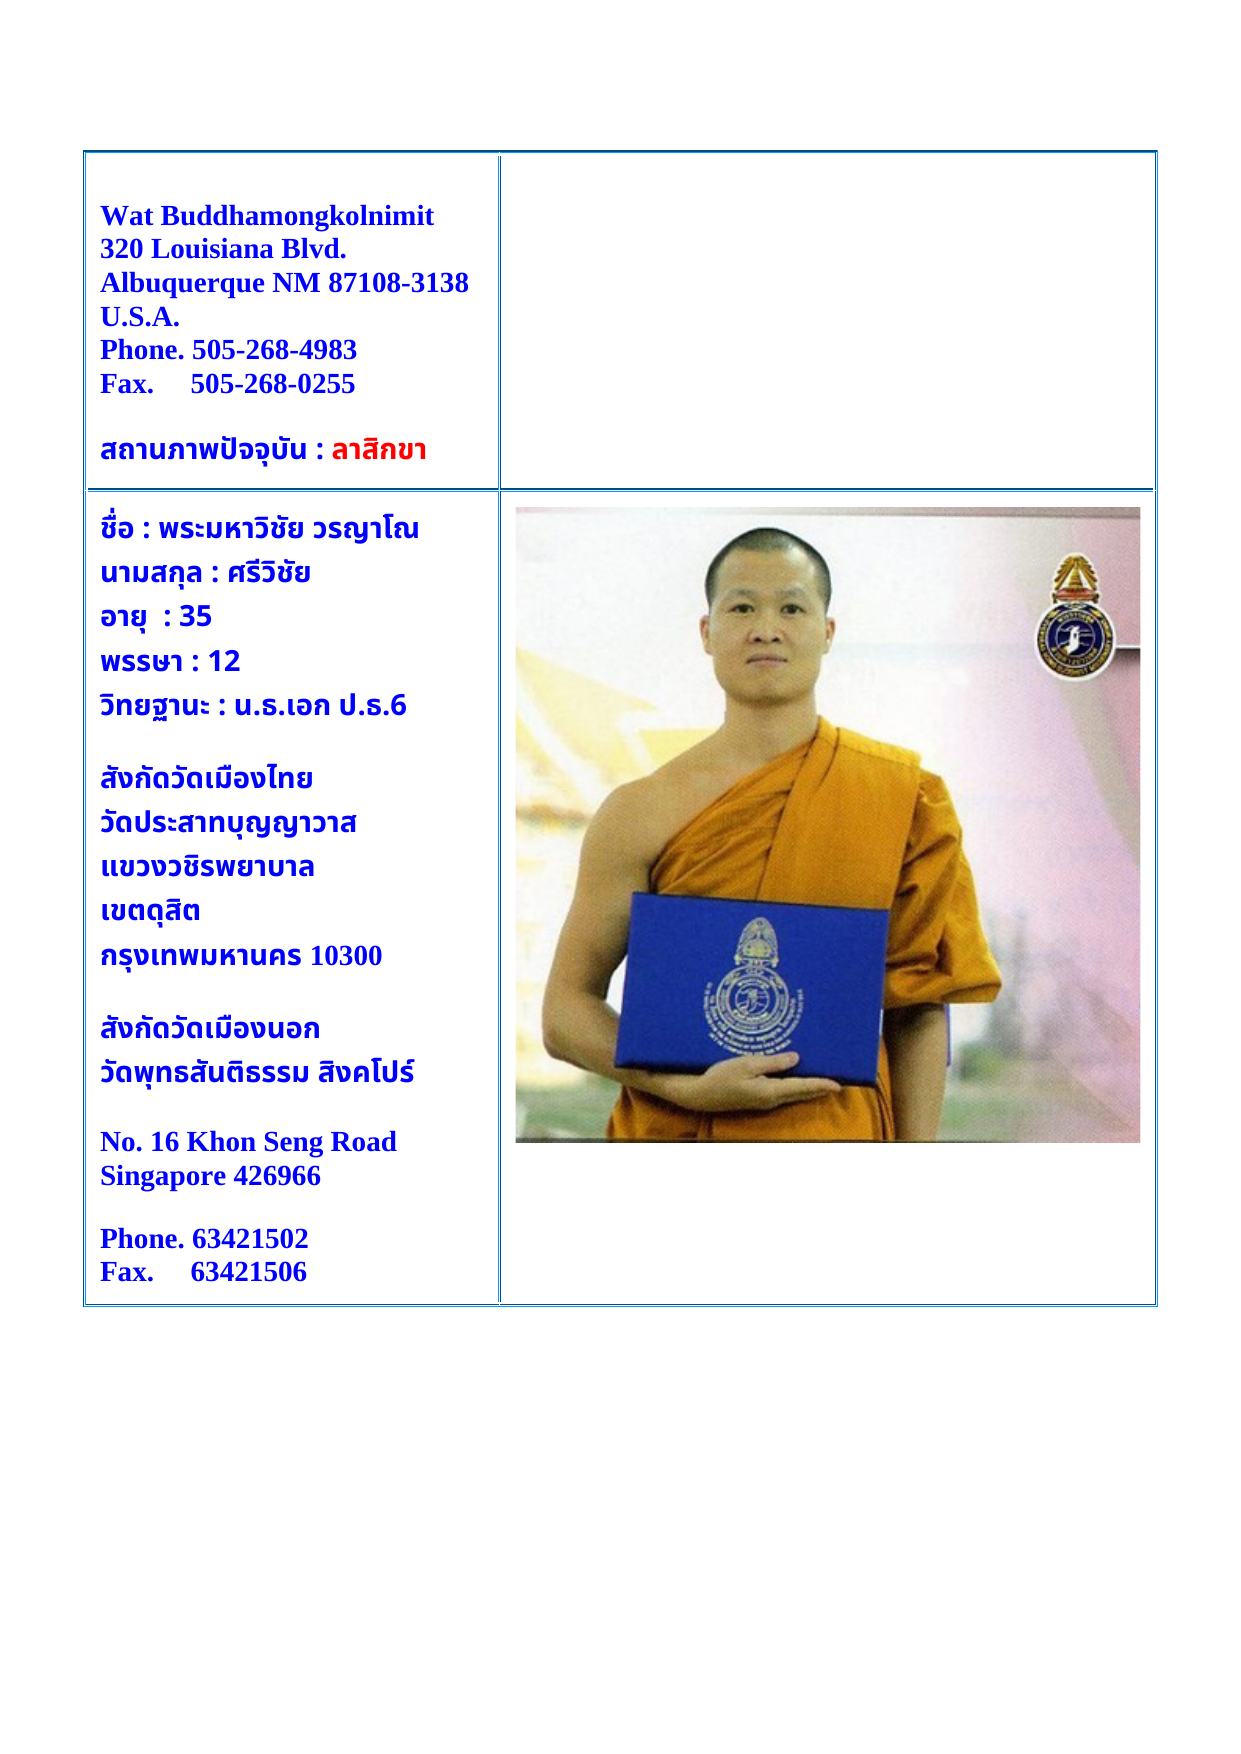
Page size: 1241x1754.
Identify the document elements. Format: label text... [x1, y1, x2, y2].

picture [515, 507, 1141, 1143]
table_cell ชื่อ : พระมหาวิชัย วรญาโณ นามสกุล : ศรีวิชัย อายุ : 35 พรรษา : 12 วิทยฐานะ : น.ธ.เอก ป.ธ.6 สังกัดวัดเมืองไทย วัดประสาทบุญญาวาส แขวงวชิรพยาบาล เขตดุสิต กรุงเทพมหานคร 10300 สังกัดวัดเมืองนอก วัดพุทธสันติธรรม สิงคโปร์ No. 16 Khon Seng Road Singapore 426966 Phone. 63421502 Fax. 63421506 [86, 488, 500, 1303]
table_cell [86, 153, 500, 488]
table_cell [500, 153, 1155, 488]
table_cell [500, 488, 1155, 1303]
